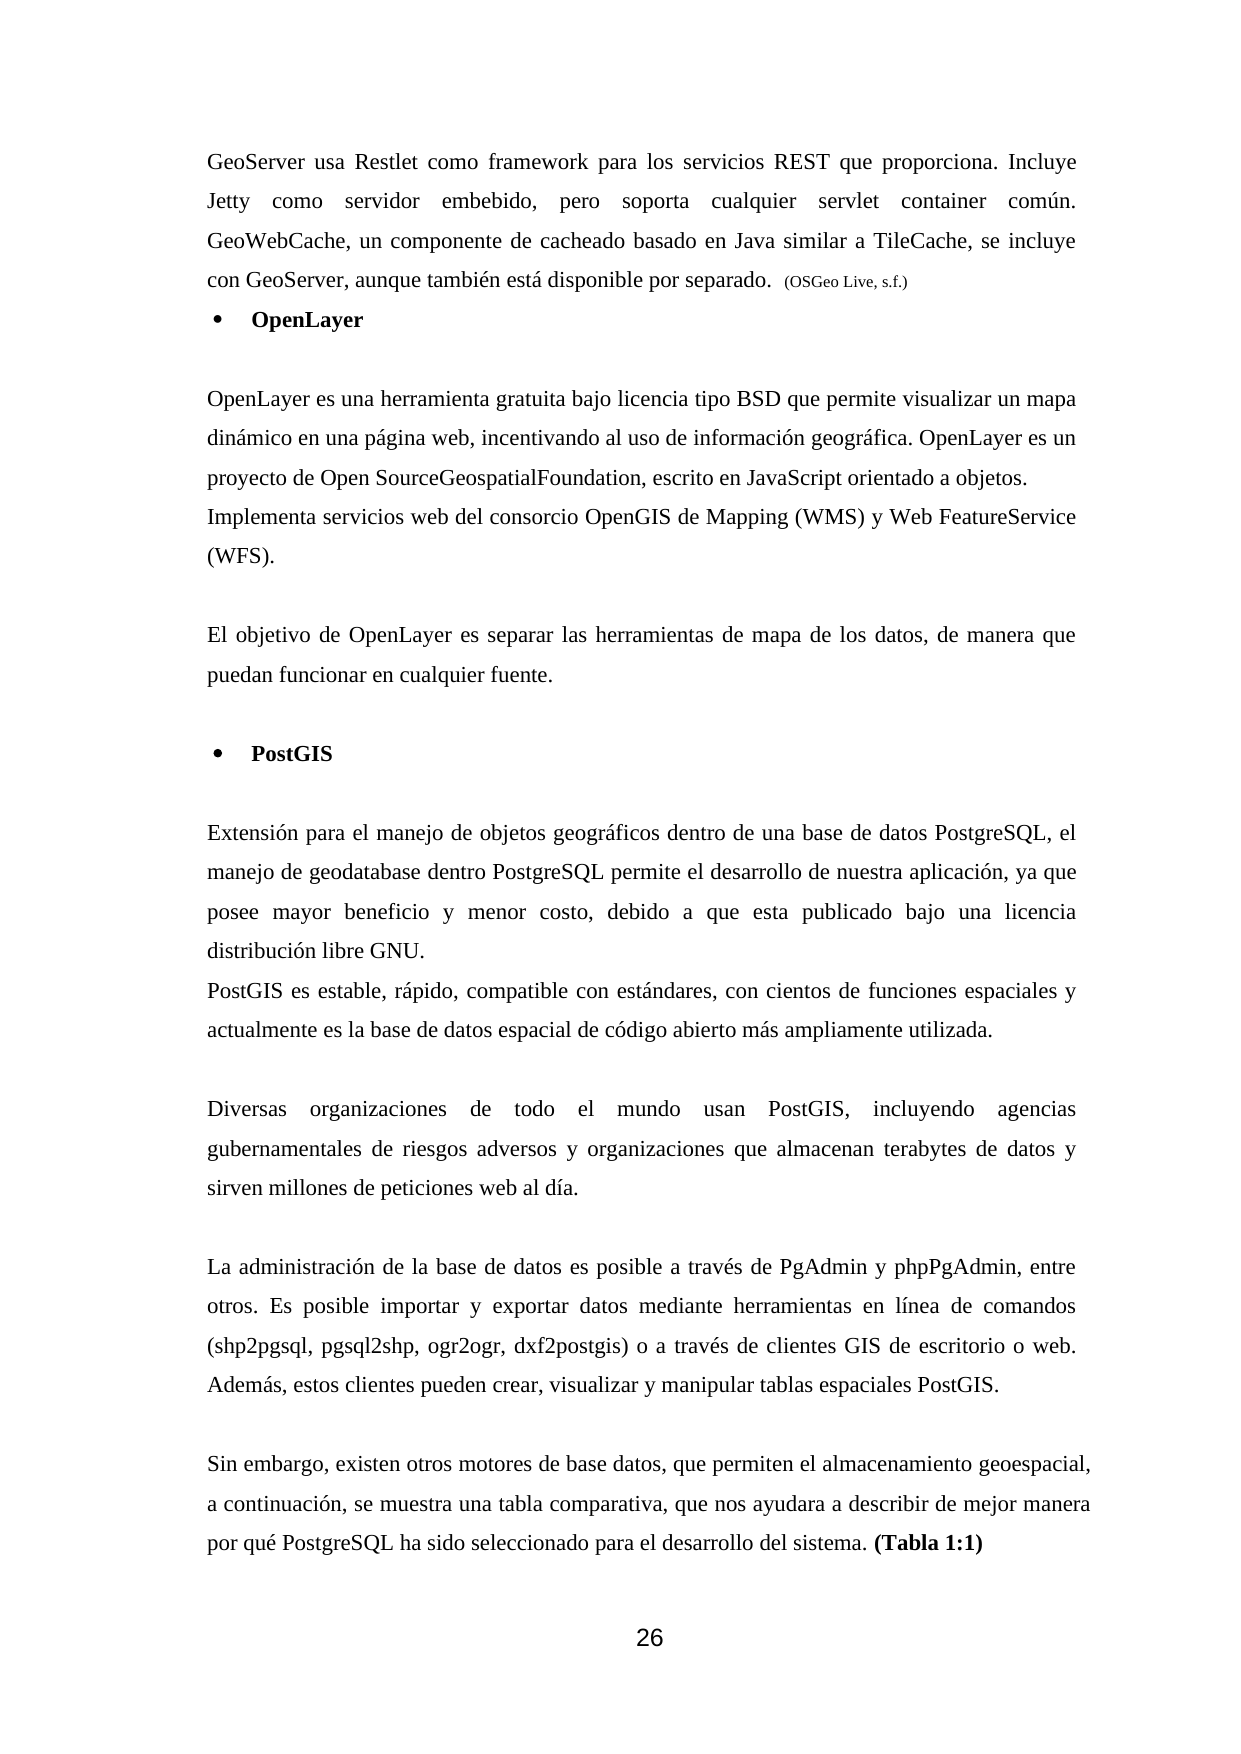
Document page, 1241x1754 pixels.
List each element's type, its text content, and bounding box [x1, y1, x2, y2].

text La administración de la base de datos es posible a través de PgAdmin y phpPgAdmin, entre otros. Es posible importar y exportar datos mediante herramientas en línea de comandos (shp2pgsql, pgsql2shp, ogr2ogr, dxf2postgis) o a través de clientes GIS de escritorio o web. Además, estos clientes pueden crear, visualizar y manipular tablas espaciales PostGIS. [207, 1253, 1078, 1398]
text Implementa servicios web del consorcio OpenGIS de Mapping (WMS) y Web FeatureService (WFS). [207, 503, 1078, 569]
text Extensión para el manejo de objetos geográficos dentro de una base de datos PostgreSQL, el manejo de geodatabase dentro PostgreSQL permite el desarrollo de nuestra aplicación, ya que posee mayor beneficio y menor costo, debido a que esta publicado bajo una licencia distribución libre GNU. [207, 819, 1078, 964]
text El objetivo de OpenLayer es separar las herramientas de mapa de los datos, de manera que puedan funcionar en cualquier fuente. [207, 621, 1078, 687]
list PostGIS [214, 740, 1078, 766]
text OpenLayer es una herramienta gratuita bajo licencia tipo BSD que permite visualizar un mapa dinámico en una página web, incentivando al uso de información geográfica. OpenLayer es un proyecto de Open SourceGeospatialFoundation, escrito en JavaScript orientado a objetos. [207, 384, 1078, 490]
text Sin embargo, existen otros motores de base datos, que permiten el almacenamiento geoespacial, a continuación, se muestra una tabla comparativa, que nos ayudara a describir de mejor manera por qué PostgreSQL ha sido seleccionado para el desarrollo del sistema. (Tabla 1:1) [207, 1451, 1092, 1556]
text PostGIS es estable, rápido, compatible con estándares, con cientos de funciones espaciales y actualmente es la base de datos espacial de código abierto más ampliamente utilizada. [207, 977, 1078, 1043]
text Diversas organizaciones de todo el mundo usan PostGIS, incluyendo agencias gubernamentales de riesgos adversos y organizaciones que almacenan terabytes de datos y sirven millones de peticiones web al día. [207, 1095, 1078, 1201]
list OpenLayer [214, 306, 1078, 332]
list GeoServer usa Restlet como framework para los servicios REST que proporciona. Incluye Jetty como servidor embebido, pero soporta cualquier servlet container común. GeoWebCache, un componente de cacheado basado en Java similar a TileCache, se incluye con GeoServer, aunque también está disponible por separado. [207, 148, 1078, 292]
